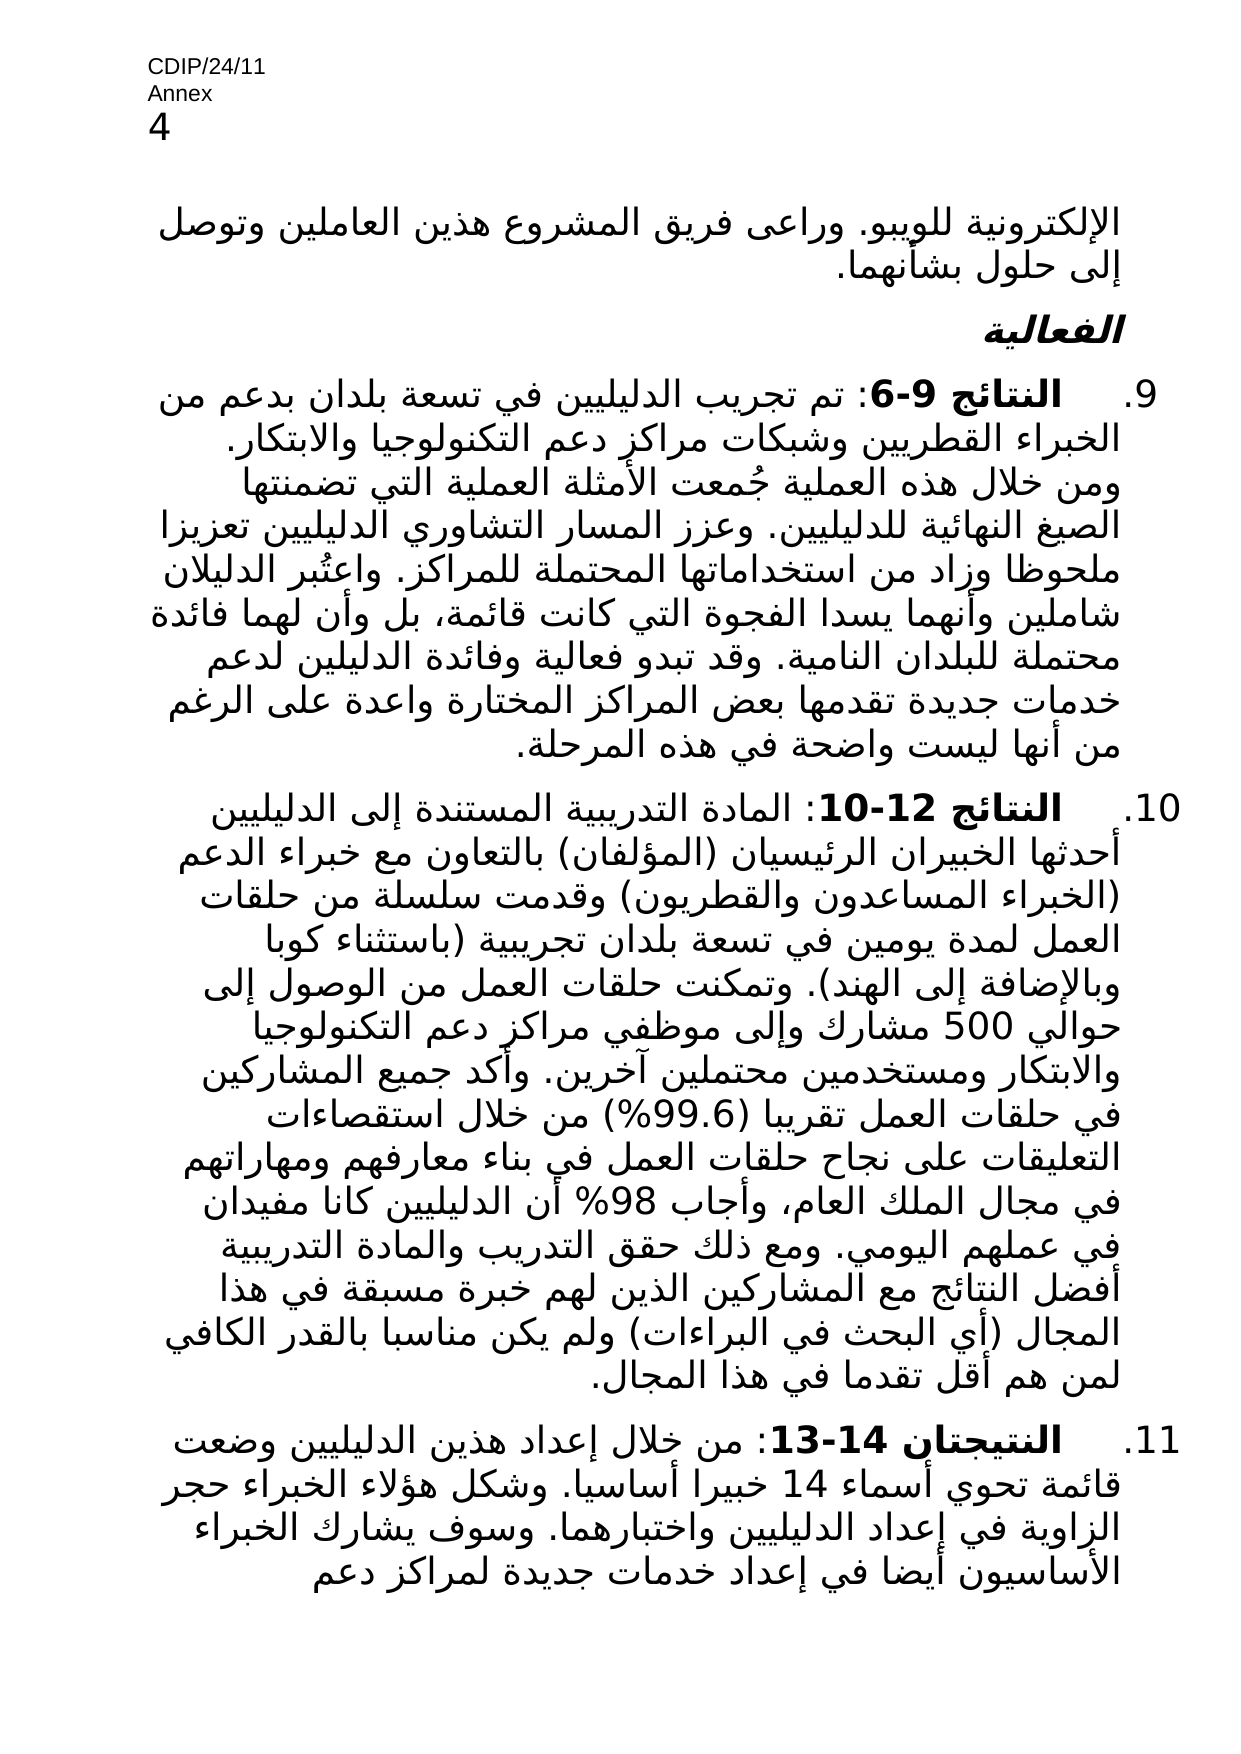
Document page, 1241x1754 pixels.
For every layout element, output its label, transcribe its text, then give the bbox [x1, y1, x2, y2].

text النتائج 12-10: المادة التدريبية المستندة إلى الدليليين أحدثها الخبيران الرئيسيان (المؤلفان) بالتعاون مع خبراء الدعم (الخبراء المساعدون والقطريون) وقدمت سلسلة من حلقات العمل لمدة يومين في تسعة بلدان تجريبية (باستثناء كوبا وبالإضافة إلى الهند). وتمكنت حلقات العمل من الوصول إلى حوالي 500 مشارك وإلى موظفي مراكز دعم التكنولوجيا والابتكار ومستخدمين محتملين آخرين. وأكد جميع المشاركين في حلقات العمل تقريبا (99.6%) من خلال استقصاءات التعليقات على نجاح حلقات العمل في بناء معارفهم ومهاراتهم في مجال الملك العام، وأجاب 98% أن الدليليين كانا مفيدان في عملهم اليومي. ومع ذلك حقق التدريب والمادة التدريبية أفضل النتائج مع المشاركين الذين لهم خبرة مسبقة في هذا المجال (أي البحث في البراءات) ولم يكن مناسبا بالقدر الكافي لمن هم أقل تقدما في هذا المجال. [148, 787, 1122, 1398]
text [148, 1419, 1122, 1593]
text النتائج 9-6: تم تجريب الدليليين في تسعة بلدان بدعم من الخبراء القطريين وشبكات مراكز دعم التكنولوجيا والابتكار. ومن خلال هذه العملية جُمعت الأمثلة العملية التي تضمنتها الصيغ النهائية للدليليين. وعزز المسار التشاوري الدليليين تعزيزا ملحوظا وزاد من استخداماتها المحتملة للمراكز. واعتُبر الدليلان شاملين وأنهما يسدا الفجوة التي كانت قائمة، بل وأن لهما فائدة محتملة للبلدان النامية. وقد تبدو فعالية وفائدة الدليلين لدعم خدمات جديدة تقدمها بعض المراكز المختارة واعدة على الرغم من أنها ليست واضحة في هذه المرحلة. [148, 373, 1122, 766]
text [148, 201, 1122, 288]
subtitle الفعالية [148, 309, 1122, 352]
